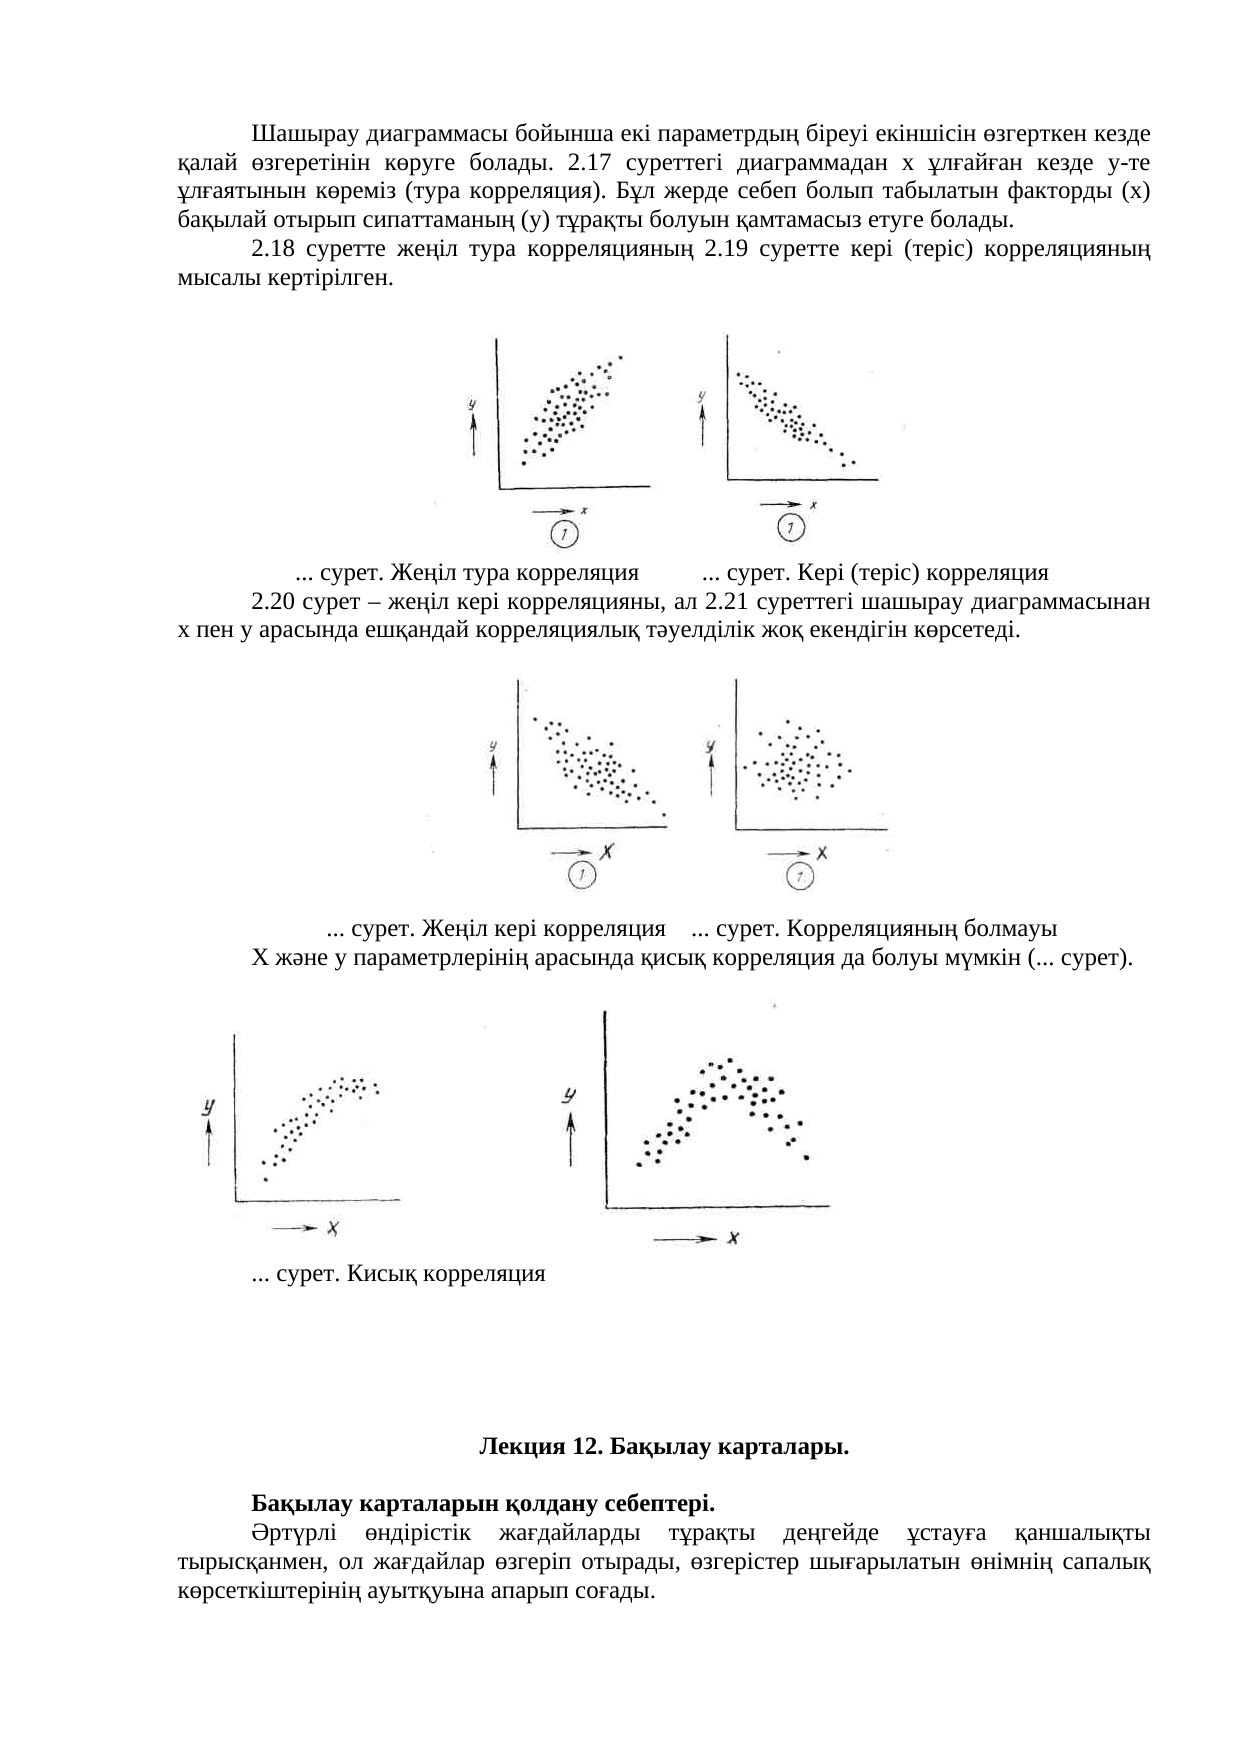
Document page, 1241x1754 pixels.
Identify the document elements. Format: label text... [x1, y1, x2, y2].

picture [402, 332, 940, 557]
picture [177, 999, 860, 1259]
text 2.18 суретте жеңіл тура корреляцияның 2.19 суретте кері (теріс) корреляцияның мысалы кертірілген. [177, 233, 1152, 291]
text Лекция 12. Бақылау карталары. [177, 1431, 1152, 1460]
text Шашырау диаграммасы бойынша екі параметрдың біреуі екіншісін өзгерткен кезде қалай өзгеретінін көруге болады. 2.17 суреттегі диаграммадан х ұлғайған кезде у-те ұлғаятынын көреміз (тура корреляция). Бұл жерде себеп болып табылатын факторды (х) бақылай отырып сипаттаманың (у) тұрақты болуын қамтамасыз етуге болады. [177, 118, 1152, 233]
text Әртүрлі өндірістік жағдайларды тұрақты деңгейде ұстауға қаншалықты тырысқанмен, ол жағдайлар өзгеріп отырады, өзгерістер шығарылатын өнімнің сапалық көрсеткіштерінің ауытқуына апарып соғады. [177, 1517, 1152, 1603]
text Бақылау карталарын қолдану себептері. [177, 1488, 1152, 1517]
picture [421, 653, 913, 913]
text Х және у параметрлерінің арасында қисық корреляция да болуы мүмкін (... сурет). [177, 942, 1152, 970]
text 2.20 сурет – жеңіл кері корреляцияны, ал 2.21 суреттегі шашырау диаграммасынан х пен у арасында ешқандай корреляциялық тәуелділік жоқ екендігін көрсетеді. [177, 586, 1152, 643]
